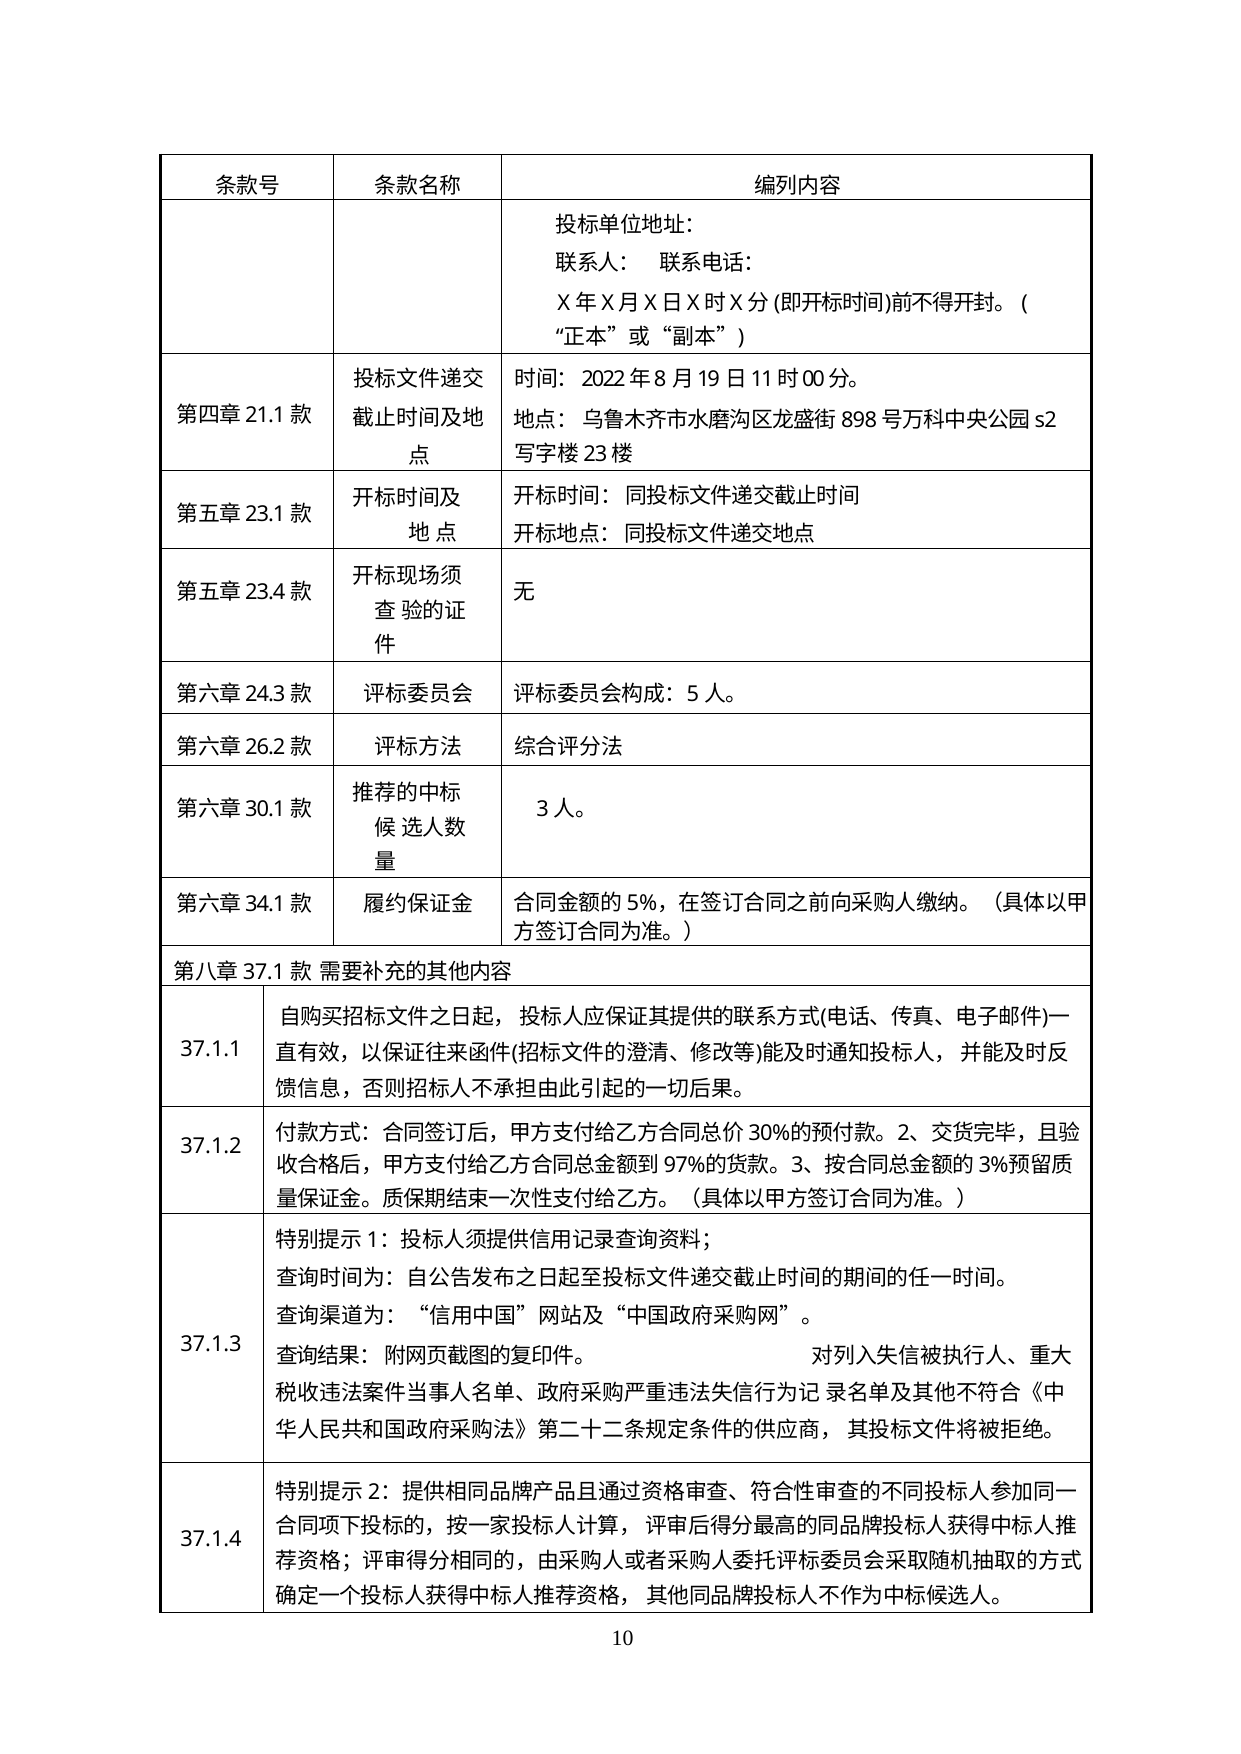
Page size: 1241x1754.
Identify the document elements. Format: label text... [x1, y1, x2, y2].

table_cell 第六章 24.3 款 [162, 662, 333, 712]
table_cell 37.1.1 [162, 986, 263, 1106]
table_cell 第六章 34.1 款 [162, 878, 333, 945]
table_header 条款名称 [334, 155, 501, 199]
table_cell 开标现场须查 验的证件 [334, 549, 501, 661]
table_cell 时间： 2022 年 8 月 19 日 11 时 00 分。 地点： 乌鲁木齐市水磨沟区龙盛街898号万科中央公园s2写字楼23楼 [502, 354, 1090, 470]
table_cell 37.1.4 [162, 1463, 263, 1612]
table_cell 开标时间： 同投标文件递交截止时间 开标地点： 同投标文件递交地点 [502, 471, 1090, 548]
table_cell 37.1.2 [162, 1107, 263, 1213]
table_header 编列内容 [502, 155, 1090, 199]
table_cell 开标时间及地 点 [334, 471, 501, 548]
table_cell [334, 200, 501, 353]
table_cell 无 [502, 549, 1090, 661]
table_cell 第五章 23.1 款 [162, 471, 333, 548]
table_cell 投标单位地址： 联系人： 联系电话： X 年 X 月 X 日 X 时 X 分 (即开标时间)前不得开封。 ( “正本”或“副本”) [502, 200, 1090, 353]
table_cell 特别提示 2：提供相同品牌产品且通过资格审查、符合性审查的不同投标人参加同一 合同项下投标的，按一家投标人计算， 评审后得分最高的同品牌投标人获得中标人推 荐资格；评审得分相同的，由采购人或者采购人委托评标委员会采取随机抽取的方式 确定一个投标人获得中标人推荐资格， 其他同品牌投标人不作为中标候选人。 [264, 1463, 1090, 1612]
table_cell 3 人。 [502, 766, 1090, 877]
table_cell 第五章 23.4 款 [162, 549, 333, 661]
table_cell 投标文件递交 截止时间及地 点 [334, 354, 501, 470]
table_cell 付款方式：合同签订后，甲方支付给乙方合同总价30%的预付款。2、交货完毕，且验收合格后，甲方支付给乙方合同总金额到97%的货款。3、按合同总金额的3%预留质量保证金。质保期结束一次性支付给乙方。（具体以甲方签订合同为准。） [264, 1107, 1090, 1213]
table_cell 评标委员会 [334, 662, 501, 712]
table_cell 合同金额的5%，在签订合同之前向采购人缴纳。（具体以甲方签订合同为准。） [502, 878, 1090, 945]
table_cell 自购买招标文件之日起， 投标人应保证其提供的联系方式(电话、传真、电子邮件)一 直有效，以保证往来函件(招标文件的澄清、修改等)能及时通知投标人， 并能及时反 馈信息，否则招标人不承担由此引起的一切后果。 [264, 986, 1090, 1106]
table_cell 评标方法 [334, 714, 501, 765]
table_cell 推荐的中标候 选人数量 [334, 766, 501, 877]
table_cell 第八章 37.1 款 需要补充的其他内容 [162, 946, 1090, 985]
table_cell [162, 200, 333, 353]
table_cell 评标委员会构成：5 人。 [502, 662, 1090, 712]
table_cell 第六章 30.1 款 [162, 766, 333, 877]
table_cell 第四章 21.1 款 [162, 354, 333, 470]
table_cell 综合评分法 [502, 714, 1090, 765]
table_header 条款号 [162, 155, 333, 199]
table_cell 履约保证金 [334, 878, 501, 945]
table_cell 37.1.3 [162, 1214, 263, 1462]
table_cell 第六章 26.2 款 [162, 714, 333, 765]
table_cell 特别提示 1：投标人须提供信用记录查询资料； 查询时间为：自公告发布之日起至投标文件递交截止时间的期间的任一时间。 查询渠道为：“信用中国”网站及“中国政府采购网”。 查询结果： 附网页截图的复印件。 对列入失信被执行人、重大税收违法案件当事人名单、政府采购严重违法失信行为记 录名单及其他不符合《中华人民共和国政府采购法》第二十二条规定条件的供应商， 其投标文件将被拒绝。 [264, 1214, 1090, 1462]
